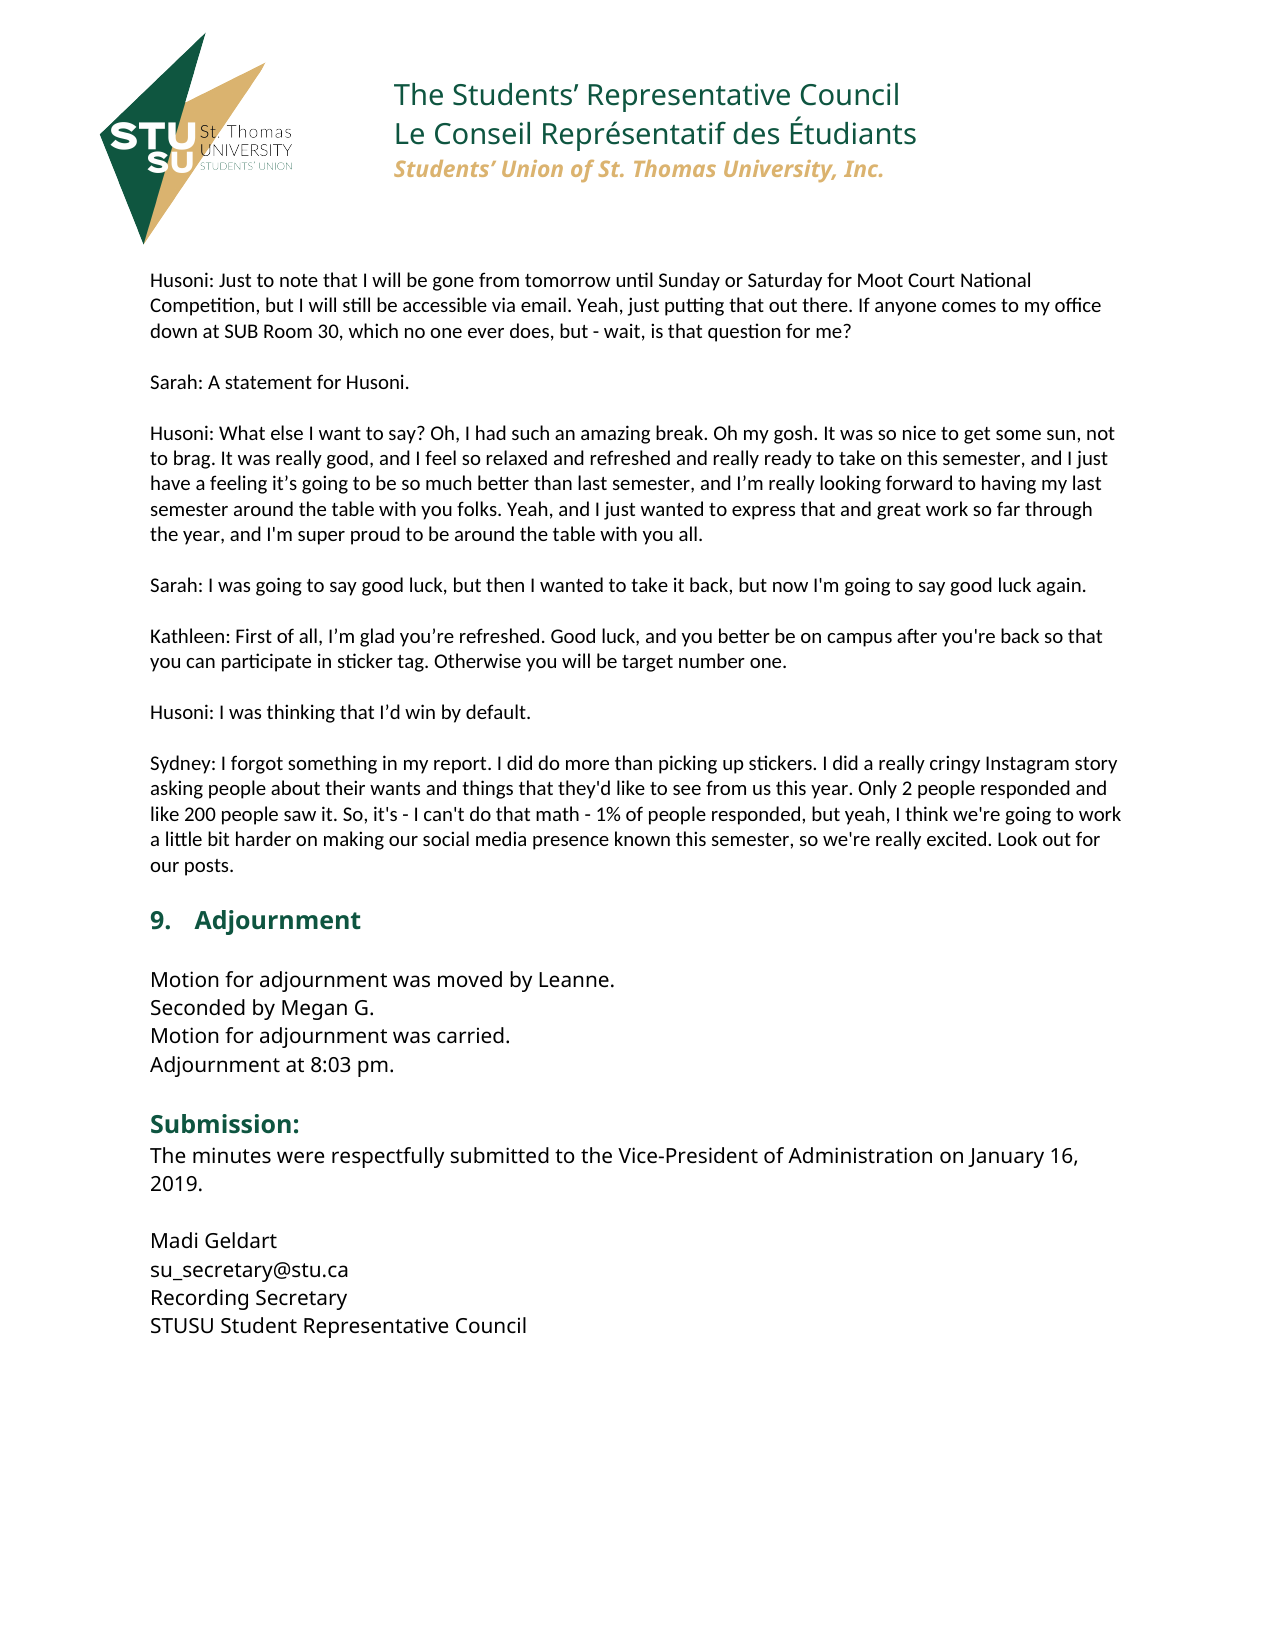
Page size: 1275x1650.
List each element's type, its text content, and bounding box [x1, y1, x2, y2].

text Kathleen: First of all, I’m glad you’re refreshed. Good luck, and you better be on campus after you're back so that you can participate in sticker tag. Otherwise you will be target number one. [150, 623, 1125, 674]
text Sydney: I forgot something in my report. I did do more than picking up stickers. I did a really cringy Instagram story asking people about their wants and things that they'd like to see from us this year. Only 2 people responded and like 200 people saw it. So, it's - I can't do that math - 1% of people responded, but yeah, I think we're going to work a little bit harder on making our social media presence known this semester, so we're really excited. Look out for our posts. [150, 750, 1125, 877]
subtitle Adjournment [150, 902, 1125, 936]
text Motion for adjournment was carried. [150, 1022, 1125, 1050]
text Sarah: A statement for Husoni. [150, 369, 1125, 394]
text Submission: [150, 1107, 1125, 1141]
text Husoni: What else I want to say? Oh, I had such an amazing break. Oh my gosh. It was so nice to get some sun, not to brag. It was really good, and I feel so relaxed and refreshed and really ready to take on this semester, and I just have a feeling it’s going to be so much better than last semester, and I’m really looking forward to having my last semester around the table with you folks. Yeah, and I just wanted to express that and great work so far through the year, and I'm super proud to be around the table with you all. [150, 420, 1125, 547]
text Recording Secretary [150, 1283, 1125, 1312]
text Husoni: I was thinking that I’d win by default. [150, 699, 1125, 725]
picture [91, 24, 301, 246]
text STUSU Student Representative Council [150, 1312, 1125, 1340]
text Motion for adjournment was moved by Leanne. [150, 965, 1125, 993]
text su_secretary@stu.ca [150, 1255, 1125, 1283]
text The minutes were respectfully submitted to the Vice-President of Administration on January 16, 2019. [150, 1141, 1125, 1198]
text Sarah: I was going to say good luck, but then I wanted to take it back, but now I'm going to say good luck again. [150, 572, 1125, 598]
text Husoni: Just to note that I will be gone from tomorrow until Sunday or Saturday for Moot Court National Competition, but I will still be accessible via email. Yeah, just putting that out there. If anyone comes to my office down at SUB Room 30, which no one ever does, but - wait, is that question for me? [150, 267, 1125, 343]
text Madi Geldart [150, 1226, 1125, 1255]
text Adjournment at 8:03 pm. [150, 1050, 1125, 1078]
text Seconded by Megan G. [150, 993, 1125, 1022]
